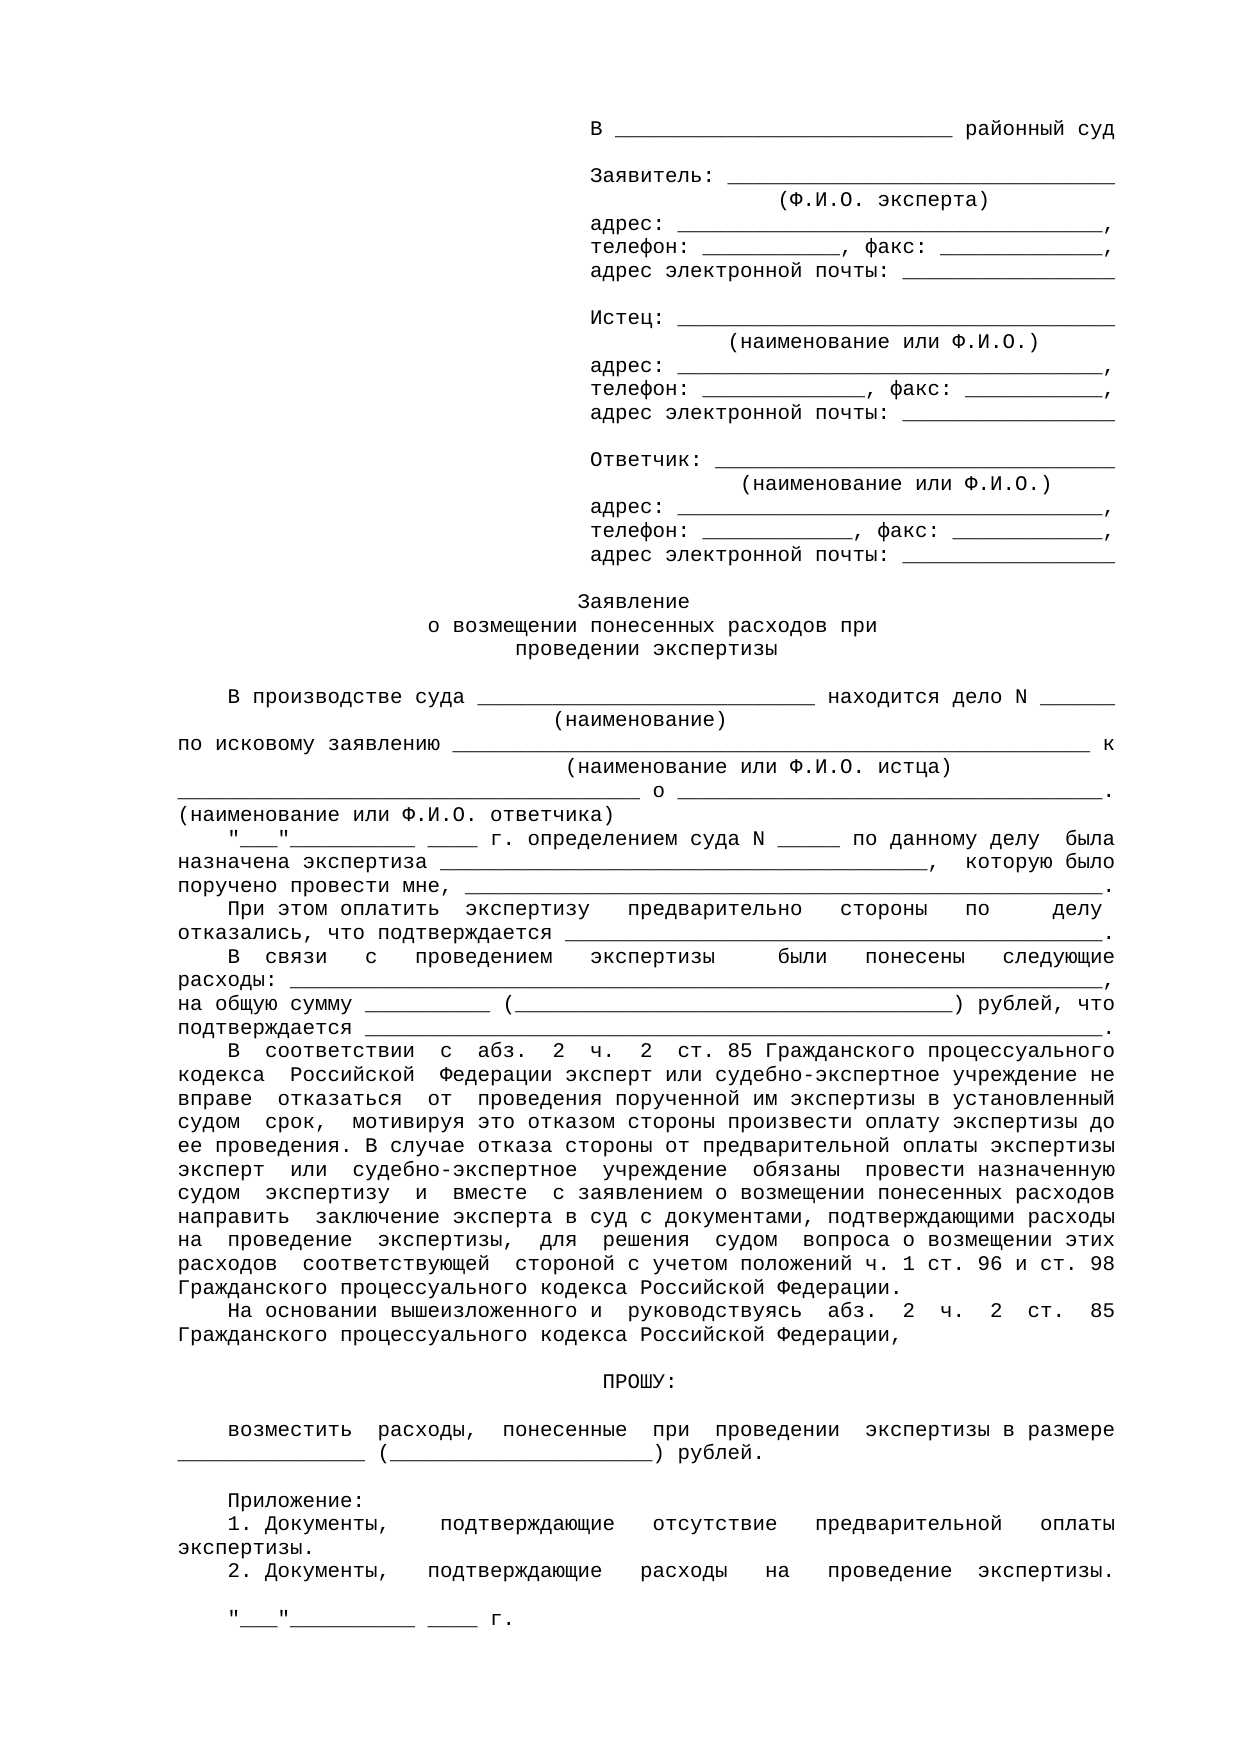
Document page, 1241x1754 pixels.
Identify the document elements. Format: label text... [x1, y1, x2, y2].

text (Ф.И.О. эксперта) [177, 189, 1152, 213]
text по исковому заявлению ___________________________________________________ к [177, 733, 1152, 757]
text (наименование или Ф.И.О. ответчика) [177, 804, 1152, 827]
text "___"__________ ____ г. [177, 1608, 1152, 1631]
text В производстве суда ___________________________ находится дело N ______ [177, 686, 1152, 709]
text При этом оплатить экспертизу предварительно стороны по делу [177, 898, 1152, 922]
text "___"__________ ____ г. определением суда N _____ по данному делу была [177, 827, 1152, 851]
text _____________________________________ о __________________________________. [177, 780, 1152, 804]
text о возмещении понесенных расходов при [177, 615, 1152, 638]
text проведении экспертизы [177, 638, 1152, 662]
text адрес электронной почты: _________________ [177, 260, 1152, 284]
text Истец: ___________________________________ [177, 307, 1152, 331]
text В связи с проведением экспертизы были понесены следующие [177, 946, 1152, 969]
text (наименование или Ф.И.О. истца) [177, 757, 1152, 780]
text вправе отказаться от проведения порученной им экспертизы в установленный [177, 1088, 1152, 1111]
text Заявитель: _______________________________ [177, 165, 1152, 189]
text (наименование или Ф.И.О.) [177, 331, 1152, 354]
text В ___________________________ районный суд [177, 118, 1152, 142]
text Приложение: [177, 1489, 1152, 1513]
text подтверждается ___________________________________________________________. [177, 1017, 1152, 1040]
text поручено провести мне, ___________________________________________________. [177, 875, 1152, 898]
text Ответчик: ________________________________ [177, 449, 1152, 473]
text адрес: __________________________________, [177, 213, 1152, 236]
text направить заключение эксперта в суд с документами, подтверждающими расходы [177, 1206, 1152, 1229]
text Заявление [177, 591, 1152, 615]
text адрес: __________________________________, [177, 496, 1152, 520]
text судом экспертизу и вместе с заявлением о возмещении понесенных расходов [177, 1182, 1152, 1206]
text В соответствии с абз. 2 ч. 2 ст. 85 Гражданского процессуального [177, 1040, 1152, 1064]
text 2. Документы, подтверждающие расходы на проведение экспертизы. [177, 1561, 1152, 1584]
text эксперт или судебно-экспертное учреждение обязаны провести назначенную [177, 1158, 1152, 1182]
text адрес электронной почты: _________________ [177, 402, 1152, 426]
text Гражданского процессуального кодекса Российской Федерации. [177, 1277, 1152, 1300]
text На основании вышеизложенного и руководствуясь абз. 2 ч. 2 ст. 85 [177, 1300, 1152, 1324]
text на проведение экспертизы, для решения судом вопроса о возмещении этих [177, 1229, 1152, 1253]
text экспертизы. [177, 1537, 1152, 1561]
text расходы: _________________________________________________________________, [177, 969, 1152, 993]
text телефон: ___________, факс: _____________, [177, 236, 1152, 260]
text (наименование) [177, 709, 1152, 733]
text возместить расходы, понесенные при проведении экспертизы в размере [177, 1419, 1152, 1442]
text расходов соответствующей стороной с учетом положений ч. 1 ст. 96 и ст. 98 [177, 1253, 1152, 1277]
text на общую сумму __________ (___________________________________) рублей, что [177, 993, 1152, 1017]
text (наименование или Ф.И.О.) [177, 473, 1152, 496]
text судом срок, мотивируя это отказом стороны произвести оплату экспертизы до [177, 1111, 1152, 1135]
text ее проведения. В случае отказа стороны от предварительной оплаты экспертизы [177, 1135, 1152, 1158]
text _______________ (_____________________) рублей. [177, 1442, 1152, 1466]
text ПРОШУ: [177, 1371, 1152, 1395]
text кодекса Российской Федерации эксперт или судебно-экспертное учреждение не [177, 1064, 1152, 1088]
text 1. Документы, подтверждающие отсутствие предварительной оплаты [177, 1513, 1152, 1537]
text телефон: _____________, факс: ___________, [177, 378, 1152, 402]
text Гражданского процессуального кодекса Российской Федерации, [177, 1324, 1152, 1348]
text назначена экспертиза _______________________________________, которую было [177, 851, 1152, 875]
text отказались, что подтверждается ___________________________________________. [177, 922, 1152, 946]
text адрес электронной почты: _________________ [177, 544, 1152, 567]
text адрес: __________________________________, [177, 354, 1152, 378]
text телефон: ____________, факс: ____________, [177, 520, 1152, 544]
